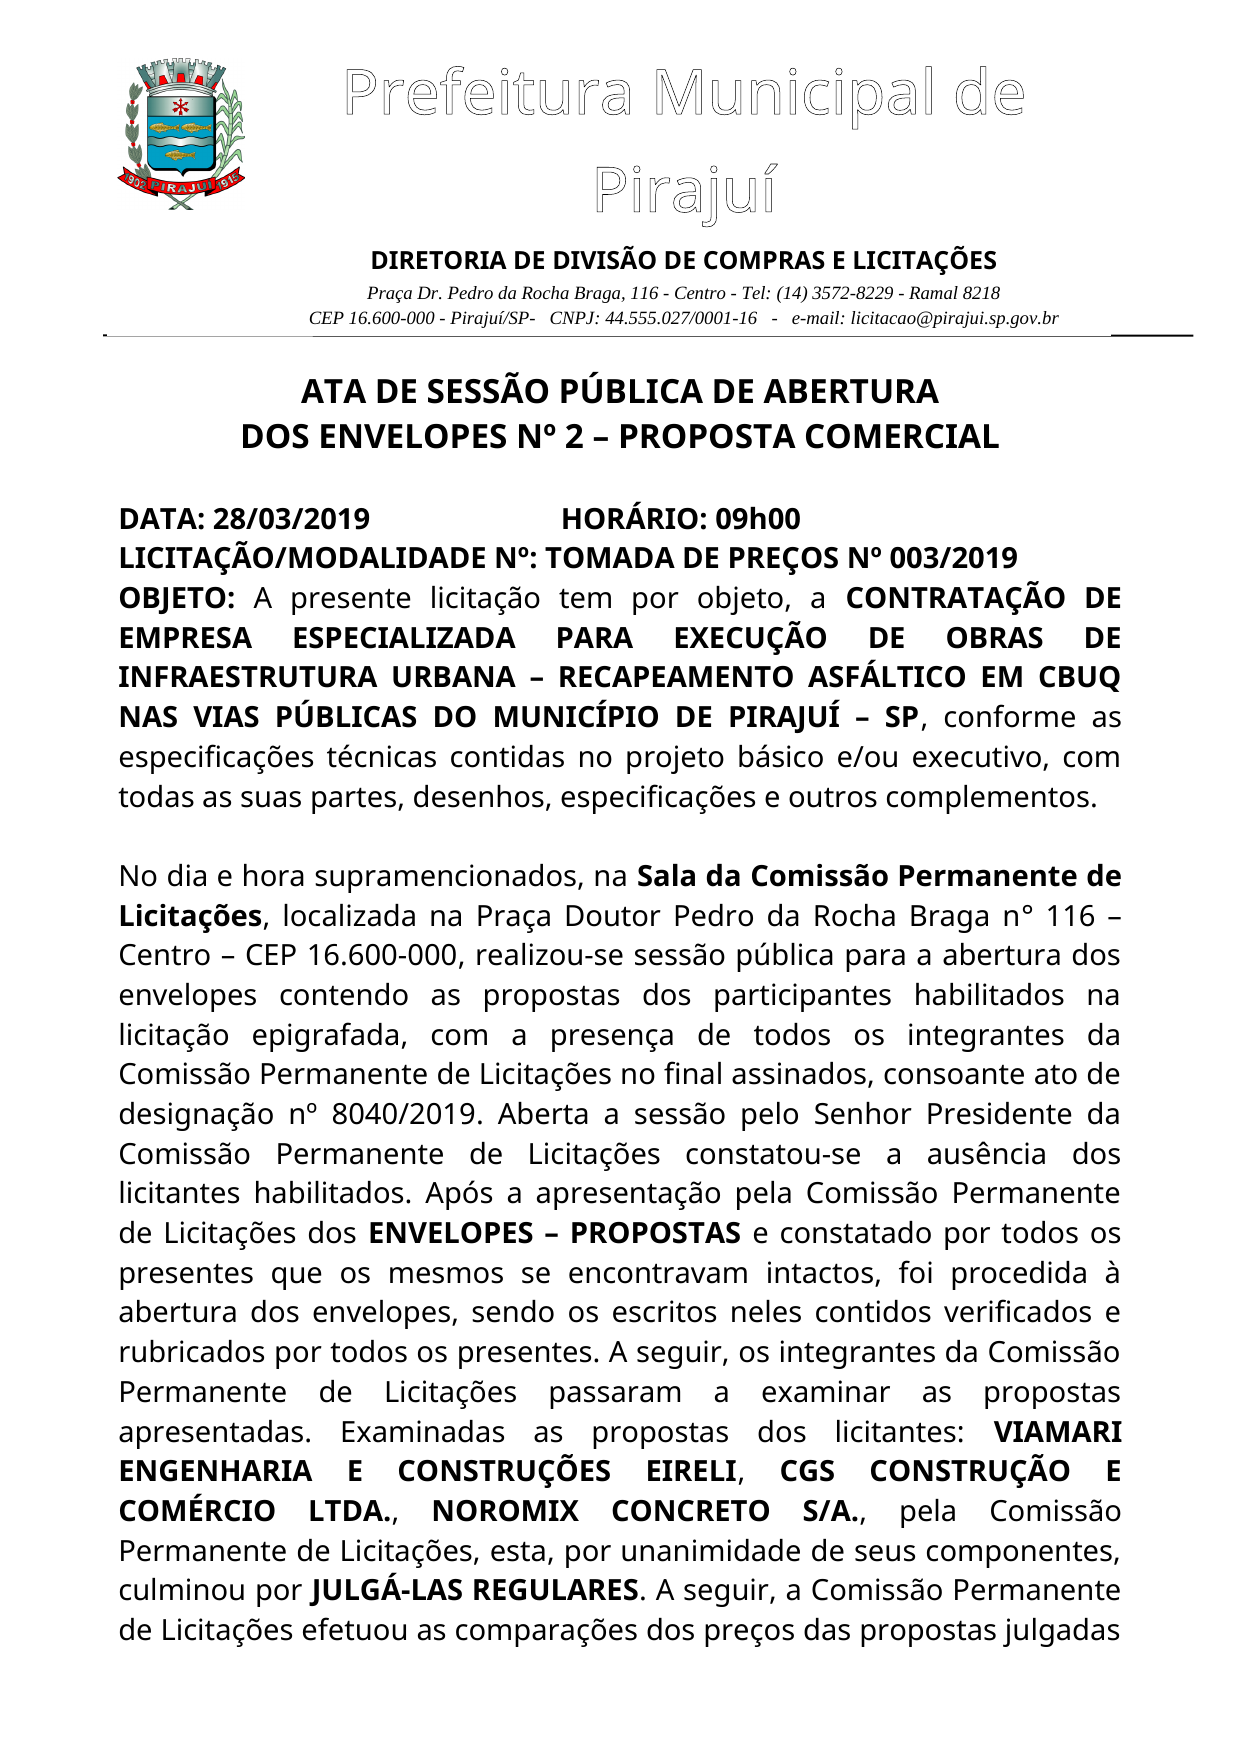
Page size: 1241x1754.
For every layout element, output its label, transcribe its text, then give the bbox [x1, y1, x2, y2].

picture [117, 58, 245, 210]
text DOS ENVELOPES Nº 2 – PROPOSTA COMERCIAL [118, 413, 1122, 458]
text LICITAÇÃO/MODALIDADE Nº: TOMADA DE PREÇOS Nº 003/2019 [118, 538, 1122, 577]
text OBJETO: A presente licitação tem por objeto, a CONTRATAÇÃO DE EMPRESA ESPECIALIZADA PARA EXECUÇÃO DE OBRAS DE INFRAESTRUTURA URBANA – RECAPEAMENTO ASFÁLTICO EM CBUQ NAS VIAS PÚBLICAS DO MUNICÍPIO DE PIRAJUÍ – SP, conforme as especificações técnicas contidas no projeto básico e/ou executivo, com todas as suas partes, desenhos, especificações e outros complementos. [118, 577, 1122, 816]
text ATA DE SESSÃO PÚBLICA DE ABERTURA [118, 367, 1122, 413]
text DATA: 28/03/2019 HORÁRIO: 09h00 [118, 498, 1122, 538]
